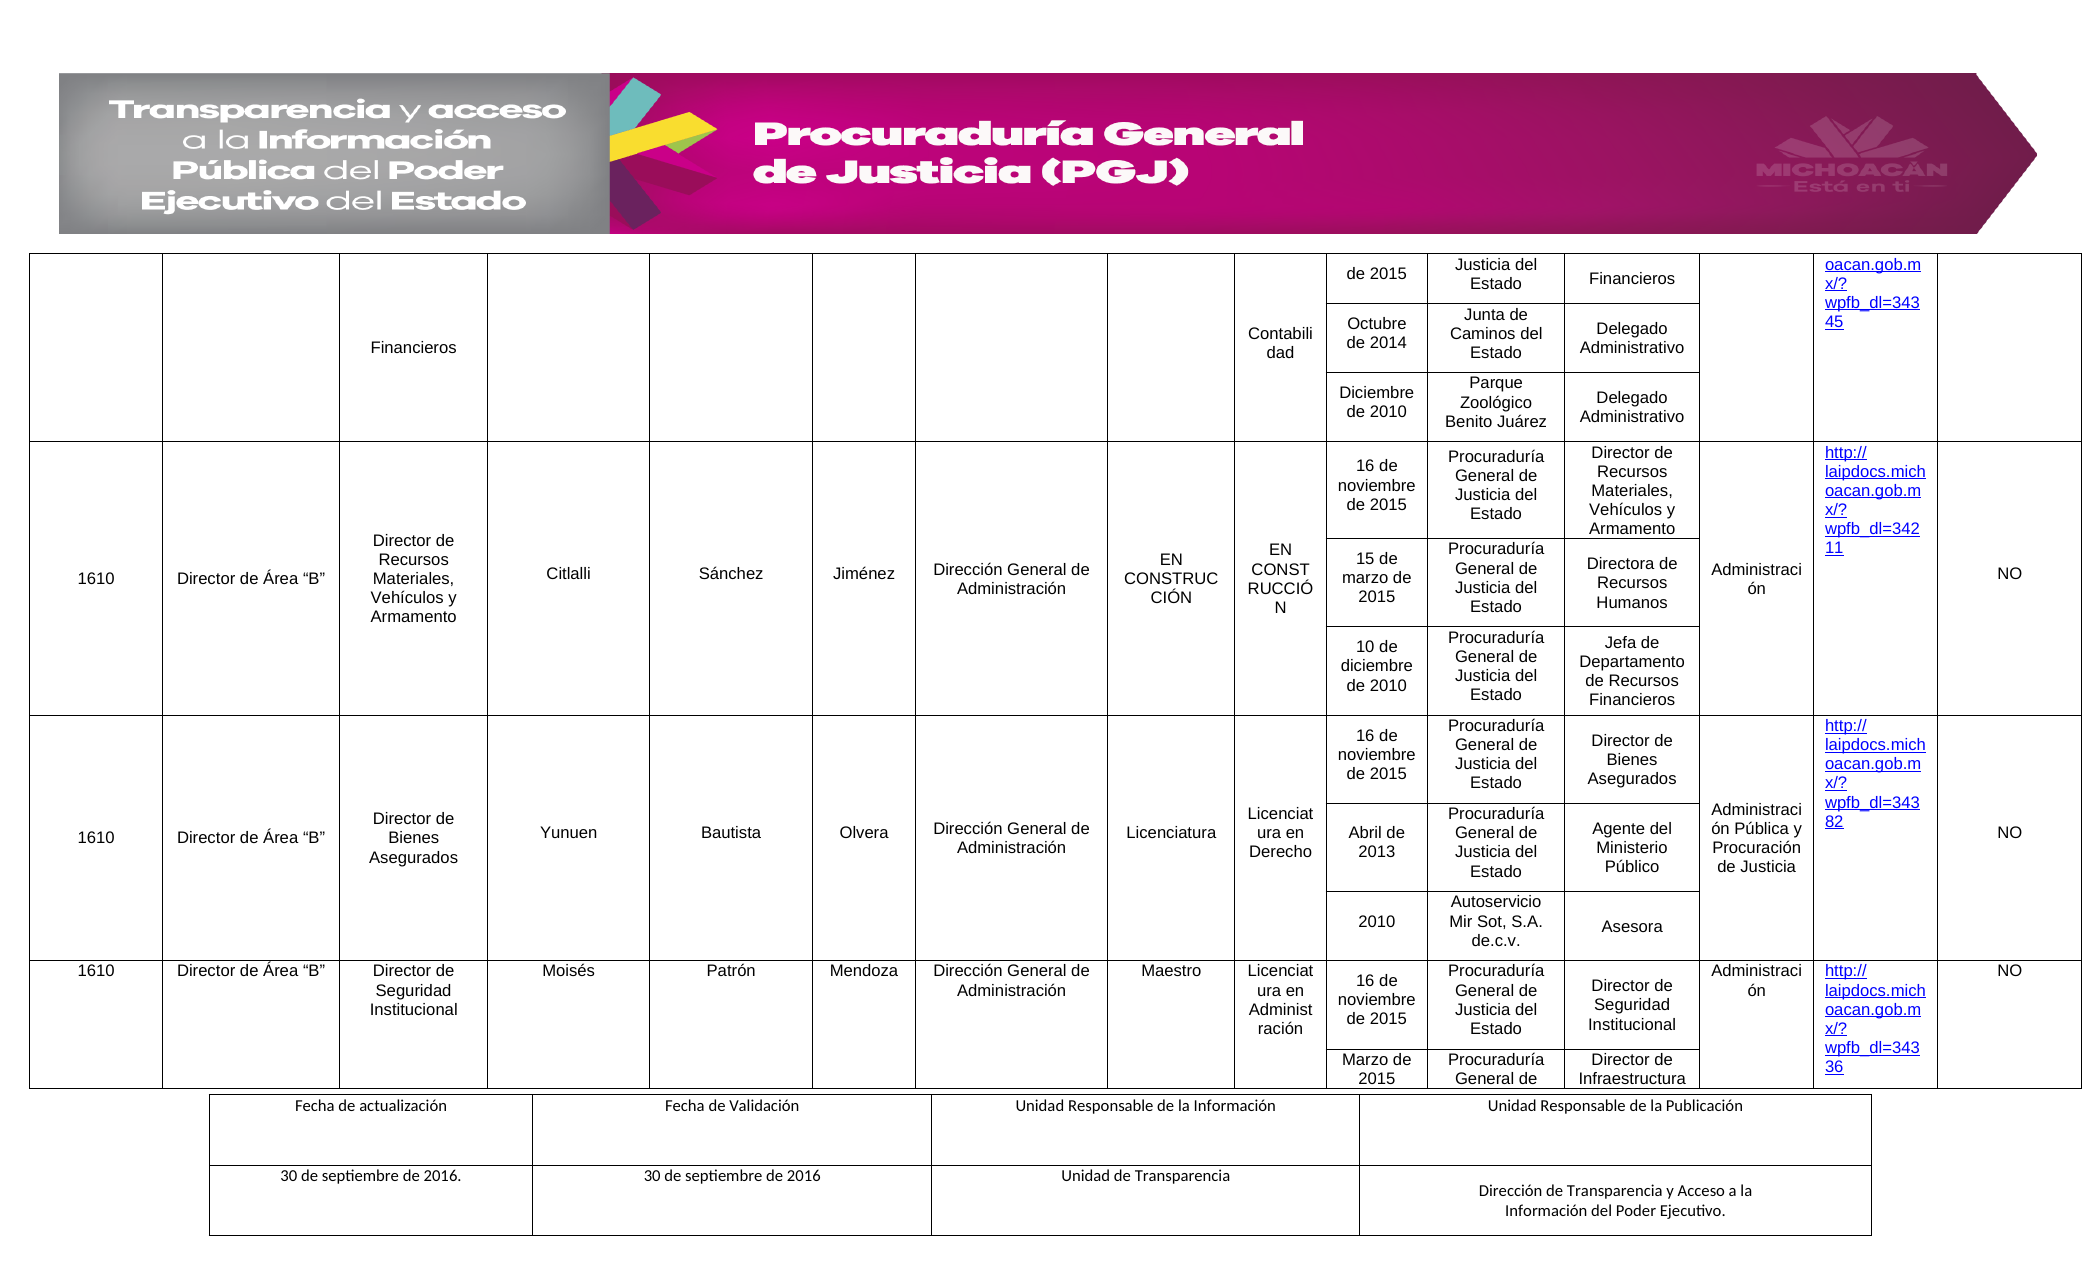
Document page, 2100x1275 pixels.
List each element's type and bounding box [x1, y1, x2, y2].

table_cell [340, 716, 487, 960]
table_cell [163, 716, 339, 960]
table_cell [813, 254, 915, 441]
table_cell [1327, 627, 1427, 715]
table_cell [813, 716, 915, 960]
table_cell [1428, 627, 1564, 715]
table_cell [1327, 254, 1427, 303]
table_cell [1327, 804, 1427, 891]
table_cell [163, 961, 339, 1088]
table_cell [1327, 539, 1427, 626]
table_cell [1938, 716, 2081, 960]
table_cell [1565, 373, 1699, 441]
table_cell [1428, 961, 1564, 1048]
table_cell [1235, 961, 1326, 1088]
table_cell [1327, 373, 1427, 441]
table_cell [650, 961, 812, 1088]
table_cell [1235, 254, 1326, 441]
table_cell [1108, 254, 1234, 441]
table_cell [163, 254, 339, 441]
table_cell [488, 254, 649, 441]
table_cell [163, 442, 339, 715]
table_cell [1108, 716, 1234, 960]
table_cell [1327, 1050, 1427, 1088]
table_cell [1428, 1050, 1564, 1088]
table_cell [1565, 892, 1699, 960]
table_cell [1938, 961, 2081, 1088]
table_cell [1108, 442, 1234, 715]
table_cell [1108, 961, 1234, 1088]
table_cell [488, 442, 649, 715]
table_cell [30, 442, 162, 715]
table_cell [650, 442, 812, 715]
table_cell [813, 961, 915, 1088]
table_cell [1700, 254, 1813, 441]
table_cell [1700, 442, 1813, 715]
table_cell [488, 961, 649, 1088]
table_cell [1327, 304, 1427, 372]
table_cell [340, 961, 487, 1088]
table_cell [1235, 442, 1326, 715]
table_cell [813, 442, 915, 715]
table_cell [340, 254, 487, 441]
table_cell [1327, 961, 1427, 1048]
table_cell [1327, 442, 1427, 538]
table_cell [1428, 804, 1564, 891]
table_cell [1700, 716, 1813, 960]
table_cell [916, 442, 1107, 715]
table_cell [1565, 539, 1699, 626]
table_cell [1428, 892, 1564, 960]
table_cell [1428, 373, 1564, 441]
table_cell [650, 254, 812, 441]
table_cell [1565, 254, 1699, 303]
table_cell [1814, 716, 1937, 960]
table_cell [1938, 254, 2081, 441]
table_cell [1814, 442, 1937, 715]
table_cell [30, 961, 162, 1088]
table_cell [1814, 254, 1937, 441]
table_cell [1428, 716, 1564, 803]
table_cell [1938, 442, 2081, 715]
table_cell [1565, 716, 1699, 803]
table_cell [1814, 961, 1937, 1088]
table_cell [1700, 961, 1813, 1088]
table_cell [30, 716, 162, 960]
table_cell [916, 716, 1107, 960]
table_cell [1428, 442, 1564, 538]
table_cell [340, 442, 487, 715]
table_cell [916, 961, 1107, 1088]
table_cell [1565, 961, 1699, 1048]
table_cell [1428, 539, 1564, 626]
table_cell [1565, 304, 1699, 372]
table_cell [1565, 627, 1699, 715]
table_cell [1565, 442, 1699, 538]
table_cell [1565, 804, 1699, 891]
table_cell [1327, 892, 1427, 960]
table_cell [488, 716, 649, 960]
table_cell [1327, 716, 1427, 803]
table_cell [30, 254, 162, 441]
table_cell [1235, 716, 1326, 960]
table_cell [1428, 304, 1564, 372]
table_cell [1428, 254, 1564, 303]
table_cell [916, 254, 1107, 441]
picture [59, 73, 2038, 234]
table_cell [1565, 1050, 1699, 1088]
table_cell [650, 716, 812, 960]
